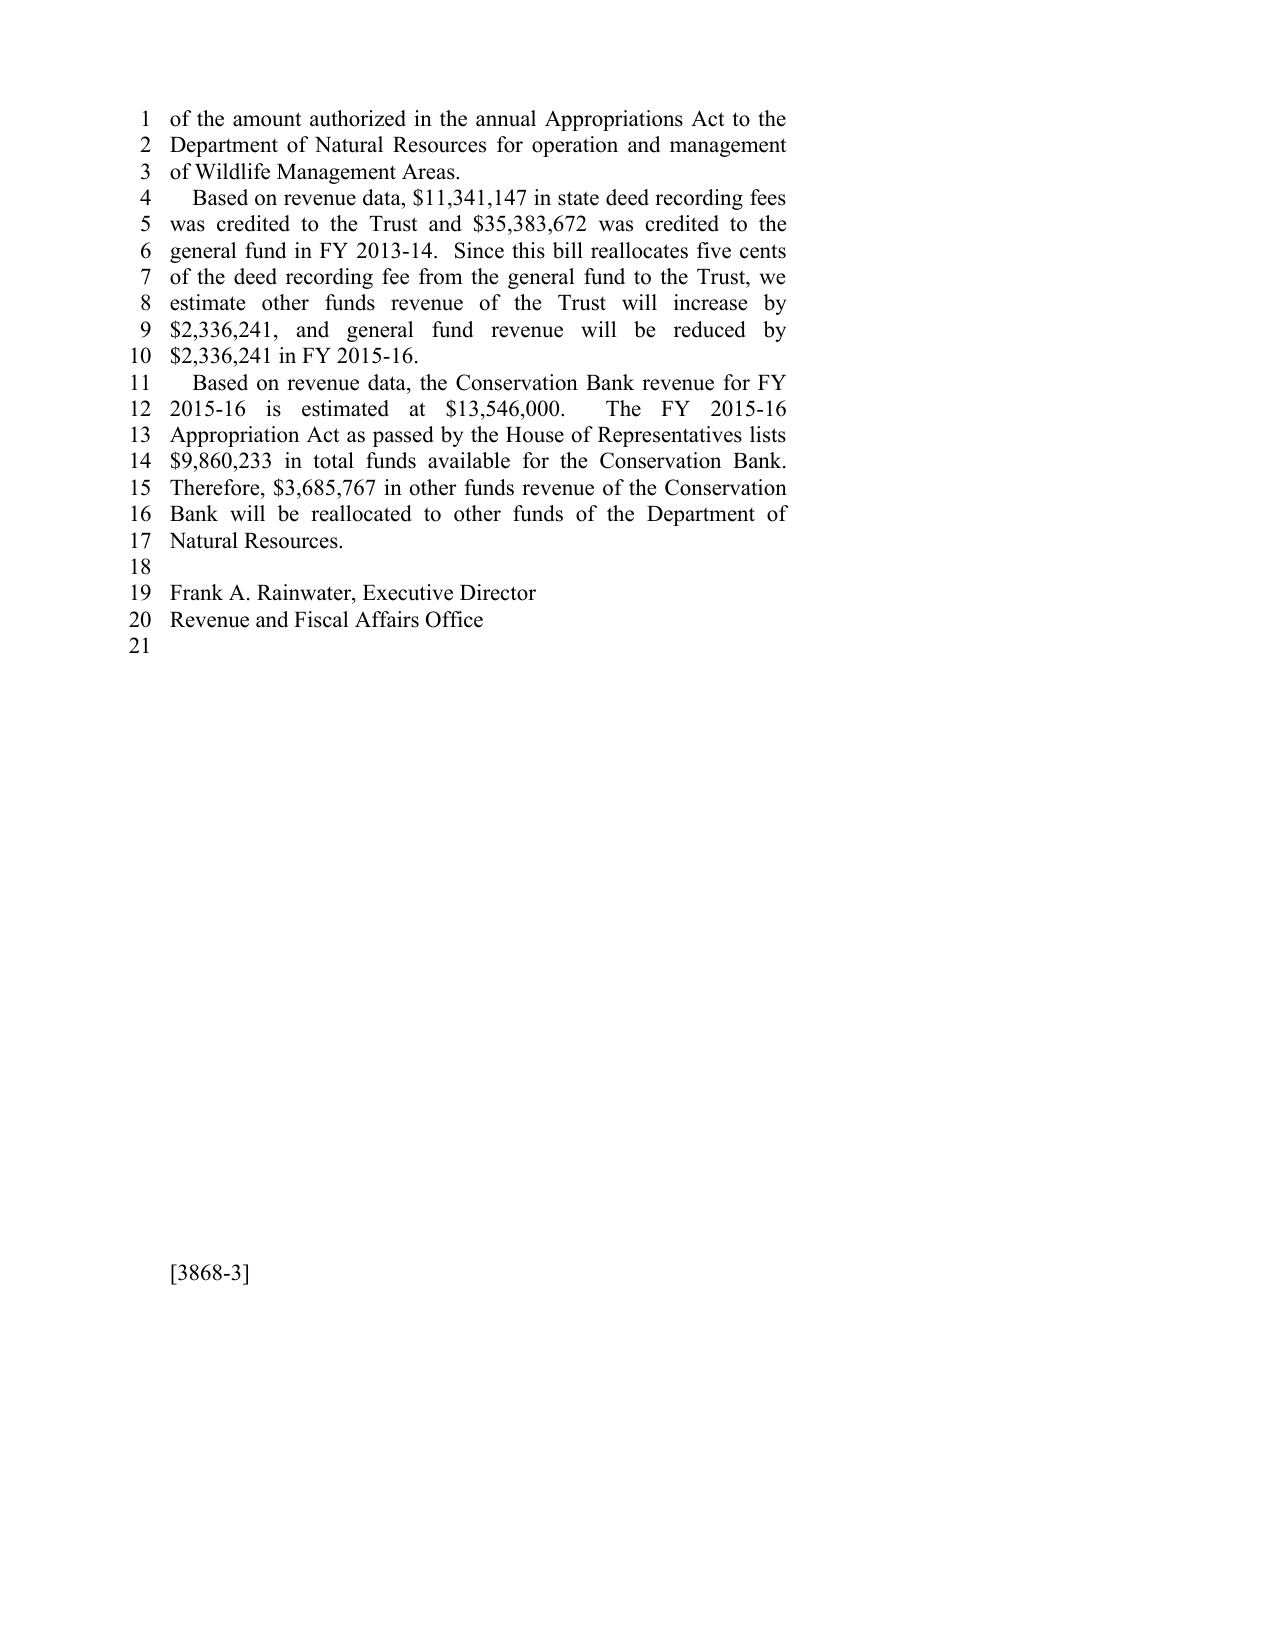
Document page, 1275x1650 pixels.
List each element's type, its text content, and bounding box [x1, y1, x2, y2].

text Revenue and Fiscal Affairs Office [169, 606, 787, 632]
text Based on revenue data, the Conservation Bank revenue for FY 2015-16 is estimated at $13,546,000. The FY 2015-16 Appropriation Act as passed by the House of Representatives lists $9,860,233 in total funds available for the Conservation Bank. Therefore, $3,685,767 in other funds revenue of the Conservation Bank will be reallocated to other funds of the Department of Natural Resources. [169, 368, 787, 553]
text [169, 105, 787, 184]
text Frank A. Rainwater, Executive Director [169, 579, 787, 606]
text Based on revenue data, $11,341,147 in state deed recording fees was credited to the Trust and $35,383,672 was credited to the general fund in FY 2013-14. Since this bill reallocates five cents of the deed recording fee from the general fund to the Trust, we estimate other funds revenue of the Trust will increase by $2,336,241, and general fund revenue will be reduced by $2,336,241 in FY 2015-16. [169, 184, 787, 368]
